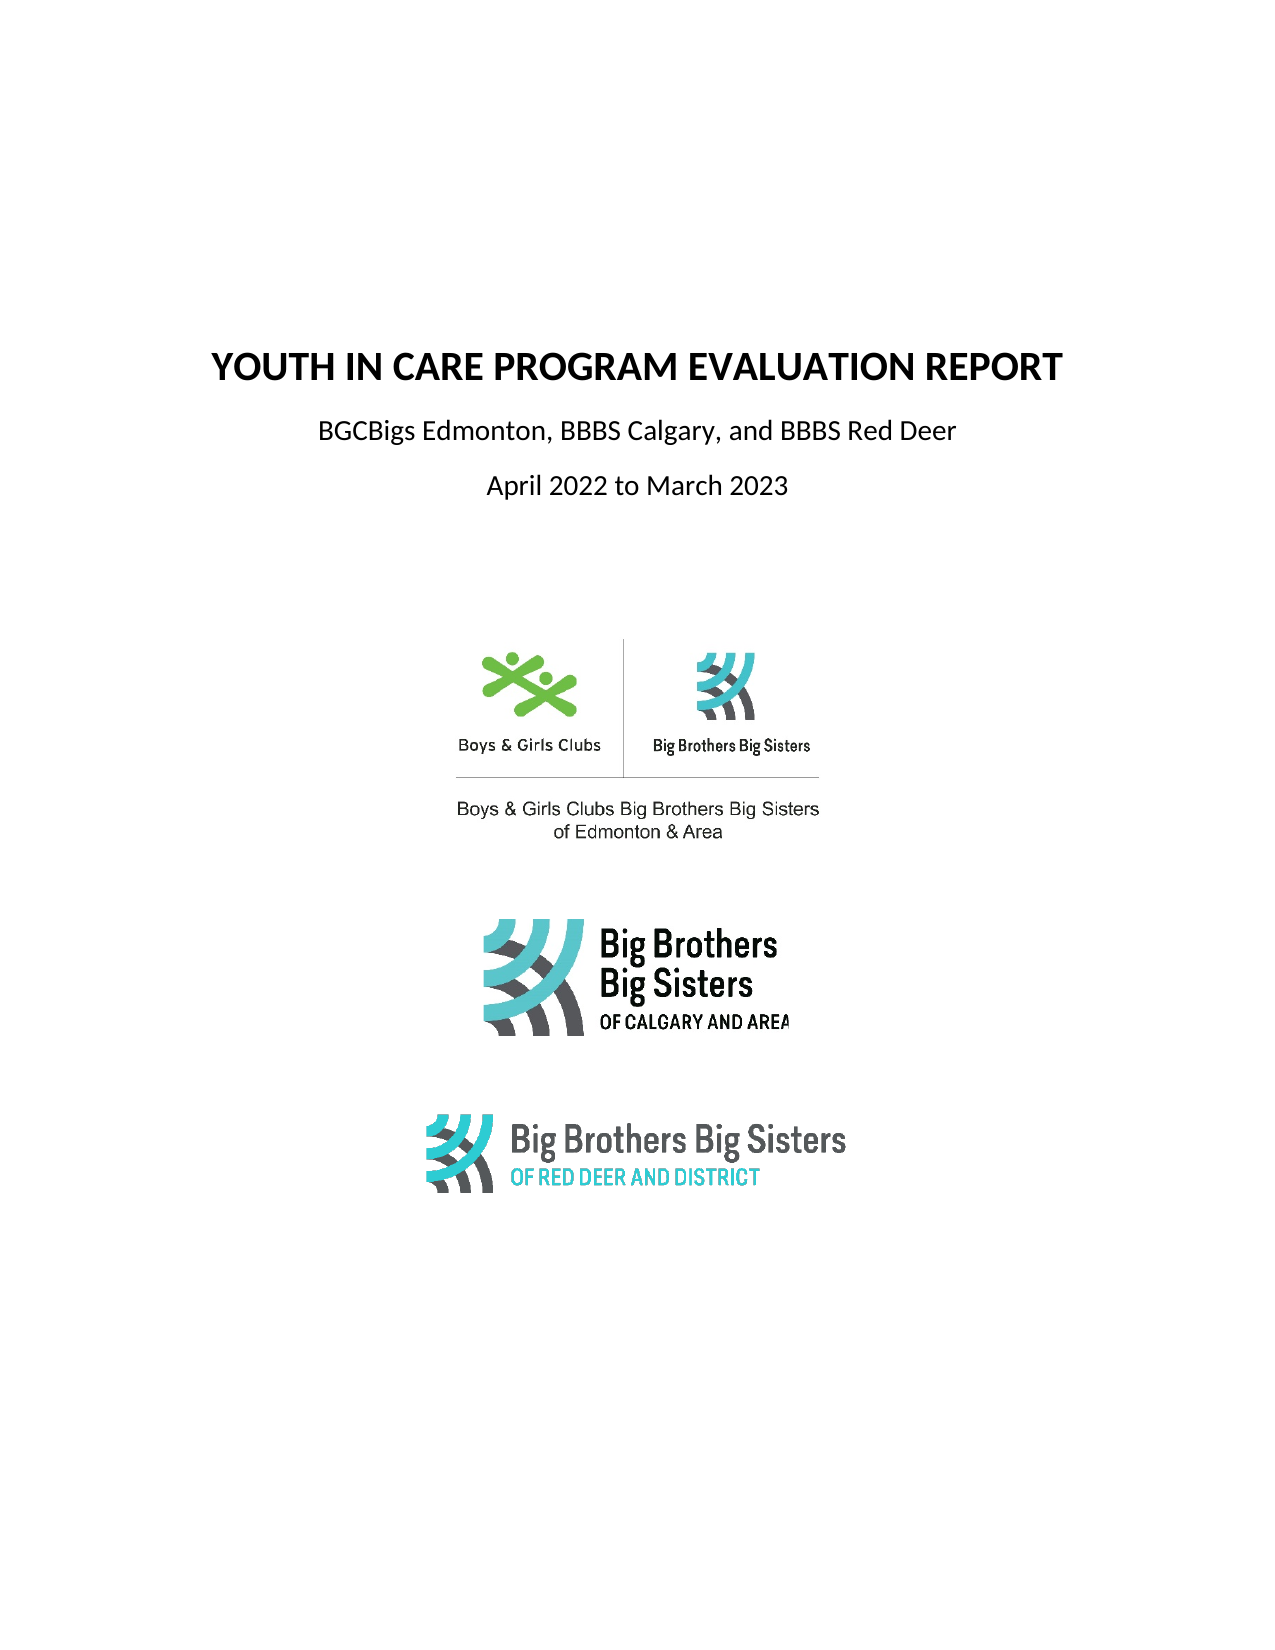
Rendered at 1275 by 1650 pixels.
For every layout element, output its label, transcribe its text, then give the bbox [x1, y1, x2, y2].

text YOUTH IN CARE PROGRAM EVALUATION REPORT [150, 340, 1125, 391]
picture [421, 1100, 853, 1207]
picture [482, 919, 789, 1035]
picture [449, 632, 826, 847]
text BGCBigs Edmonton, BBBS Calgary, and BBBS Red Deer [150, 412, 1125, 447]
text April 2022 to March 2023 [150, 467, 1125, 502]
